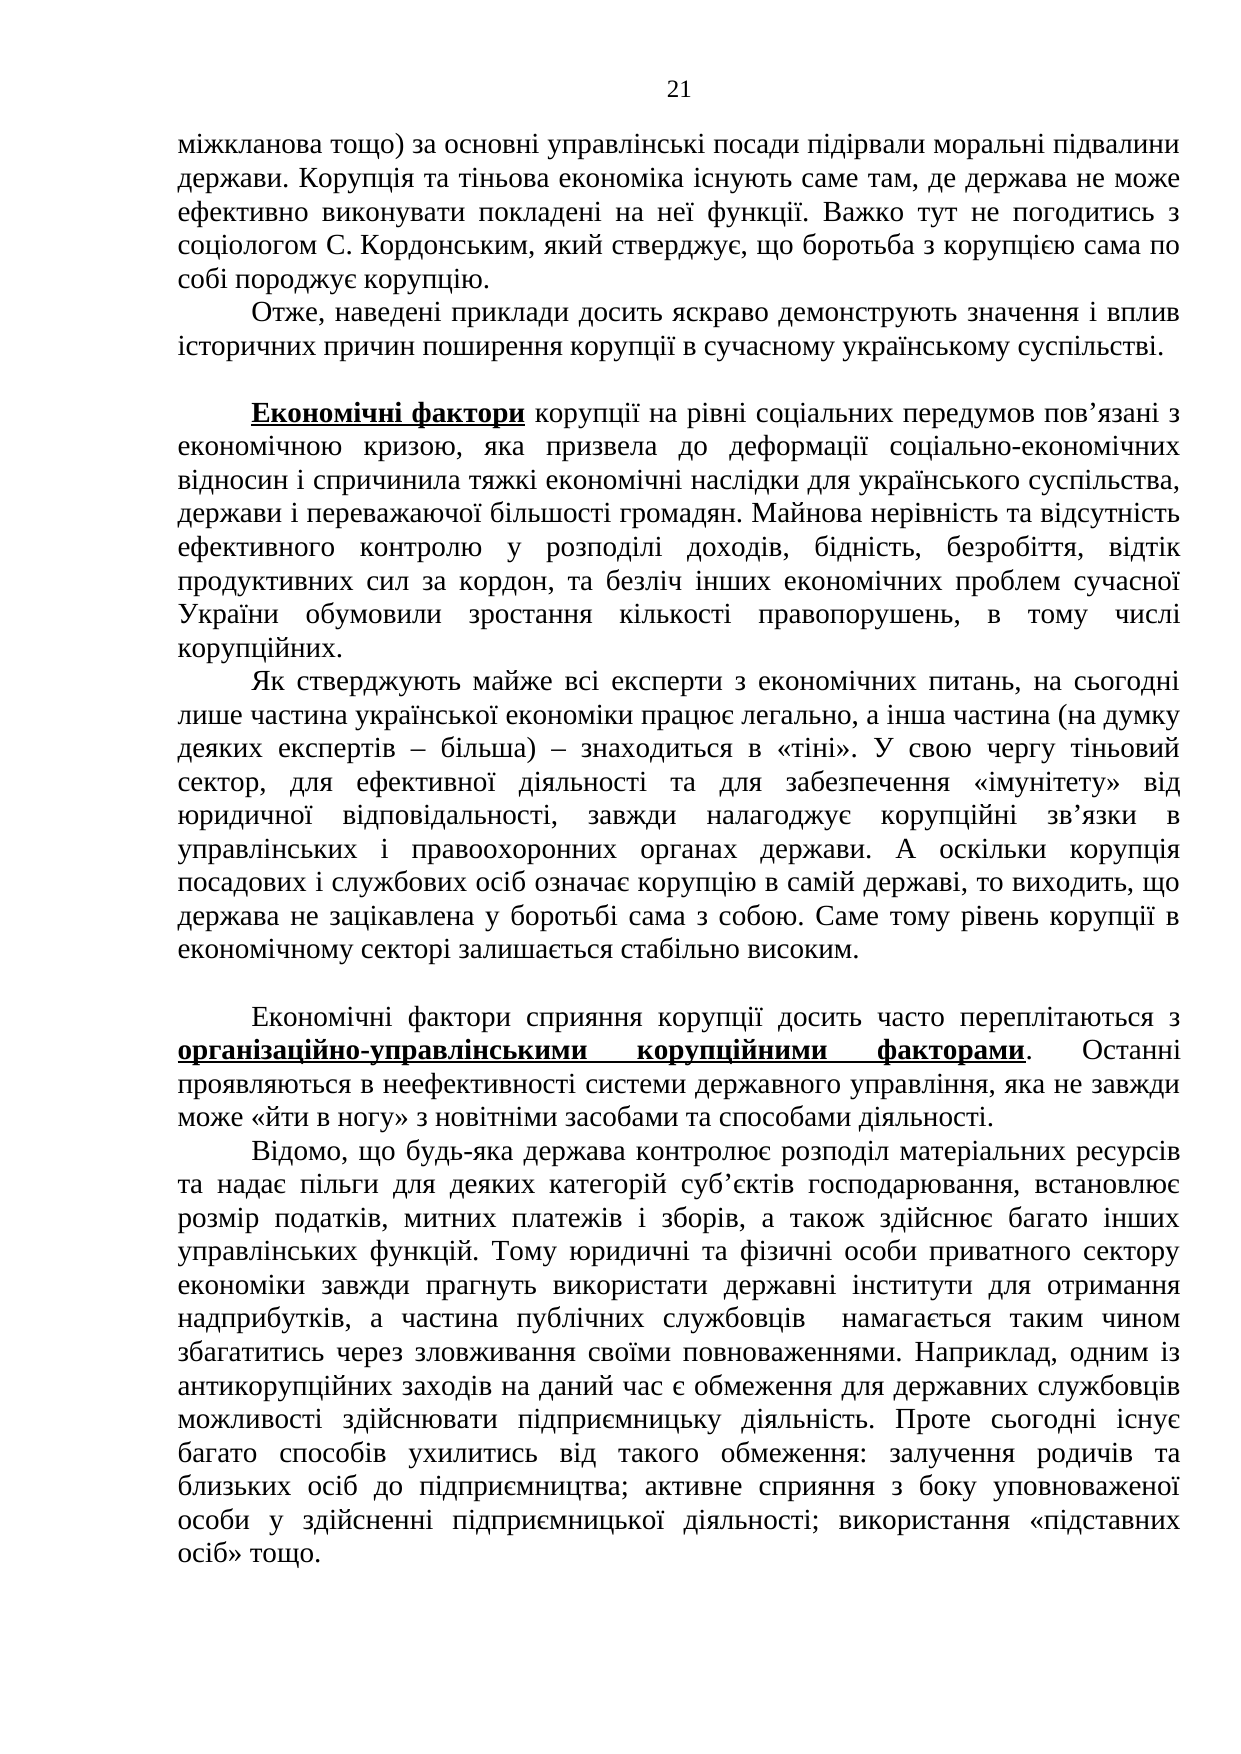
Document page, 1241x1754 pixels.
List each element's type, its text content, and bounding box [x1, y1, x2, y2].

text Отже, наведені приклади досить яскраво демонструють значення і вплив історичних причин поширення корупції в сучасному українському суспільстві. [177, 294, 1181, 361]
text Економічні фактори корупції на рівні соціальних передумов пов’язані з економічною кризою, яка призвела до деформації соціально-економічних відносин і спричинила тяжкі економічні наслідки для українського суспільства, держави і переважаючої більшості громадян. Майнова нерівність та відсутність ефективного контролю у розподілі доходів, бідність, безробіття, відтік продуктивних сил за кордон, та безліч інших економічних проблем сучасної України обумовили зростання кількості правопорушень, в тому числі корупційних. [177, 395, 1181, 663]
text Відомо, що будь-яка держава контролює розподіл матеріальних ресурсів та надає пільги для деяких категорій суб’єктів господарювання, встановлює розмір податків, митних платежів і зборів, а також здійснює багато інших управлінських функцій. Тому юридичні та фізичні особи приватного сектору економіки завжди прагнуть використати державні інститути для отримання надприбутків, а частина публічних службовців намагається таким чином збагатитись через зловживання своїми повноваженнями. Наприклад, одним із антикорупційних заходів на даний час є обмеження для державних службовців можливості здійснювати підприємницьку діяльність. Проте сьогодні існує багато способів ухилитись від такого обмеження: залучення родичів та близьких осіб до підприємництва; активне сприяння з боку уповноваженої особи у здійсненні підприємницької діяльності; використання «підставних осіб» тощо. [177, 1133, 1181, 1569]
text Як стверджують майже всі експерти з економічних питань, на сьогодні лише частина української економіки працює легально, а інша частина (на думку деяких експертів – більша) – знаходиться в «тіні». У свою чергу тіньовий сектор, для ефективної діяльності та для забезпечення «імунітету» від юридичної відповідальності, завжди налагоджує корупційні зв’язки в управлінських і правоохоронних органах держави. А оскільки корупція посадових і службових осіб означає корупцію в самій державі, то виходить, що держава не зацікавлена у боротьбі сама з собою. Саме тому рівень корупції в економічному секторі залишається стабільно високим. [177, 663, 1181, 965]
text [177, 127, 1181, 294]
text Економічні фактори сприяння корупції досить часто переплітаються з організаційно-управлінськими корупційними факторами. Останні проявляються в неефективності системи державного управління, яка не завжди може «йти в ногу» з новітніми засобами та способами діяльності. [177, 999, 1181, 1133]
